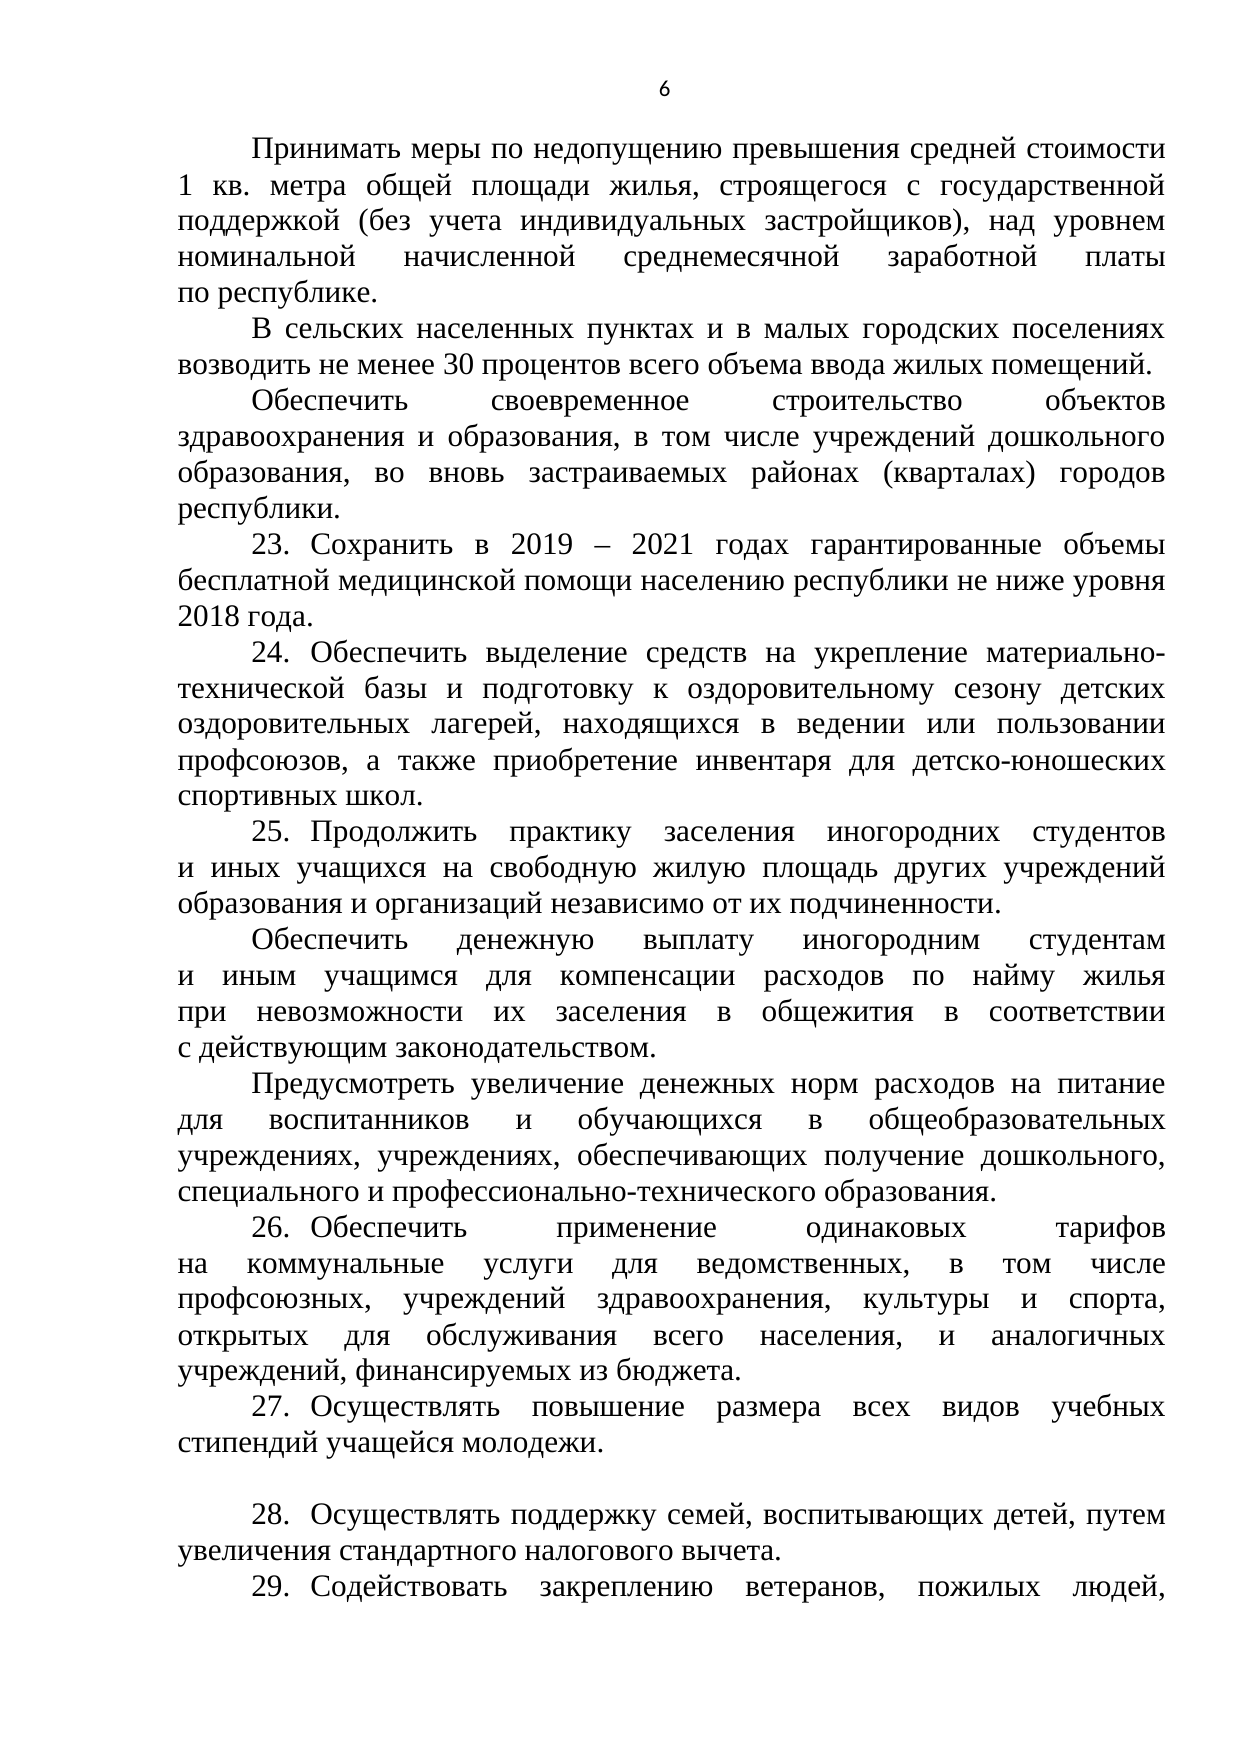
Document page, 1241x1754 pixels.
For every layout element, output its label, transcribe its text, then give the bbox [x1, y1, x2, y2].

text Обеспечить денежную выплату иногородним студентам и иным учащимся для компенсации расходов по найму жилья при невозможности их заселения в общежития в соответствии с действующим законодательством. [177, 920, 1167, 1064]
list Продолжить практику заселения иногородних студентов и иных учащихся на свободную жилую площадь других учреждений образования и организаций независимо от их подчиненности. [177, 813, 1167, 920]
list Обеспечить применение одинаковых тарифов на коммунальные услуги для ведомственных, в том числе профсоюзных, учреждений здравоохранения, культуры и спорта, открытых для обслуживания всего населения, и аналогичных учреждений, финансируемых из бюджета. [177, 1208, 1167, 1388]
text Обеспечить своевременное строительство объектов здравоохранения и образования, в том числе учреждений дошкольного образования, во вновь застраиваемых районах (кварталах) городов республики. [177, 381, 1167, 525]
text В сельских населенных пунктах и в малых городских поселениях возводить не менее 30 процентов всего объема ввода жилых помещений. [177, 309, 1167, 381]
text Предусмотреть увеличение денежных норм расходов на питание для воспитанников и обучающихся в общеобразовательных учреждениях, учреждениях, обеспечивающих получение дошкольного, специального и профессионально-технического образования. [177, 1064, 1167, 1208]
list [177, 1567, 1167, 1603]
list Осуществлять повышение размера всех видов учебных стипендий учащейся молодежи. [177, 1388, 1167, 1459]
text Принимать меры по недопущению превышения средней стоимости 1 кв. метра общей площади жилья, строящегося с государственной поддержкой (без учета индивидуальных застройщиков), над уровнем номинальной начисленной среднемесячной заработной платы по республике. [177, 130, 1167, 309]
list Осуществлять поддержку семей, воспитывающих детей, путем увеличения стандартного налогового вычета. [177, 1495, 1167, 1567]
list Сохранить в 2019 – 2021 годах гарантированные объемы бесплатной медицинской помощи населению республики не ниже уровня 2018 года. [177, 525, 1167, 633]
list Обеспечить выделение средств на укрепление материально-технической базы и подготовку к оздоровительному сезону детских оздоровительных лагерей, находящихся в ведении или пользовании профсоюзов, а также приобретение инвентаря для детско-юношеских спортивных школ. [177, 633, 1167, 813]
